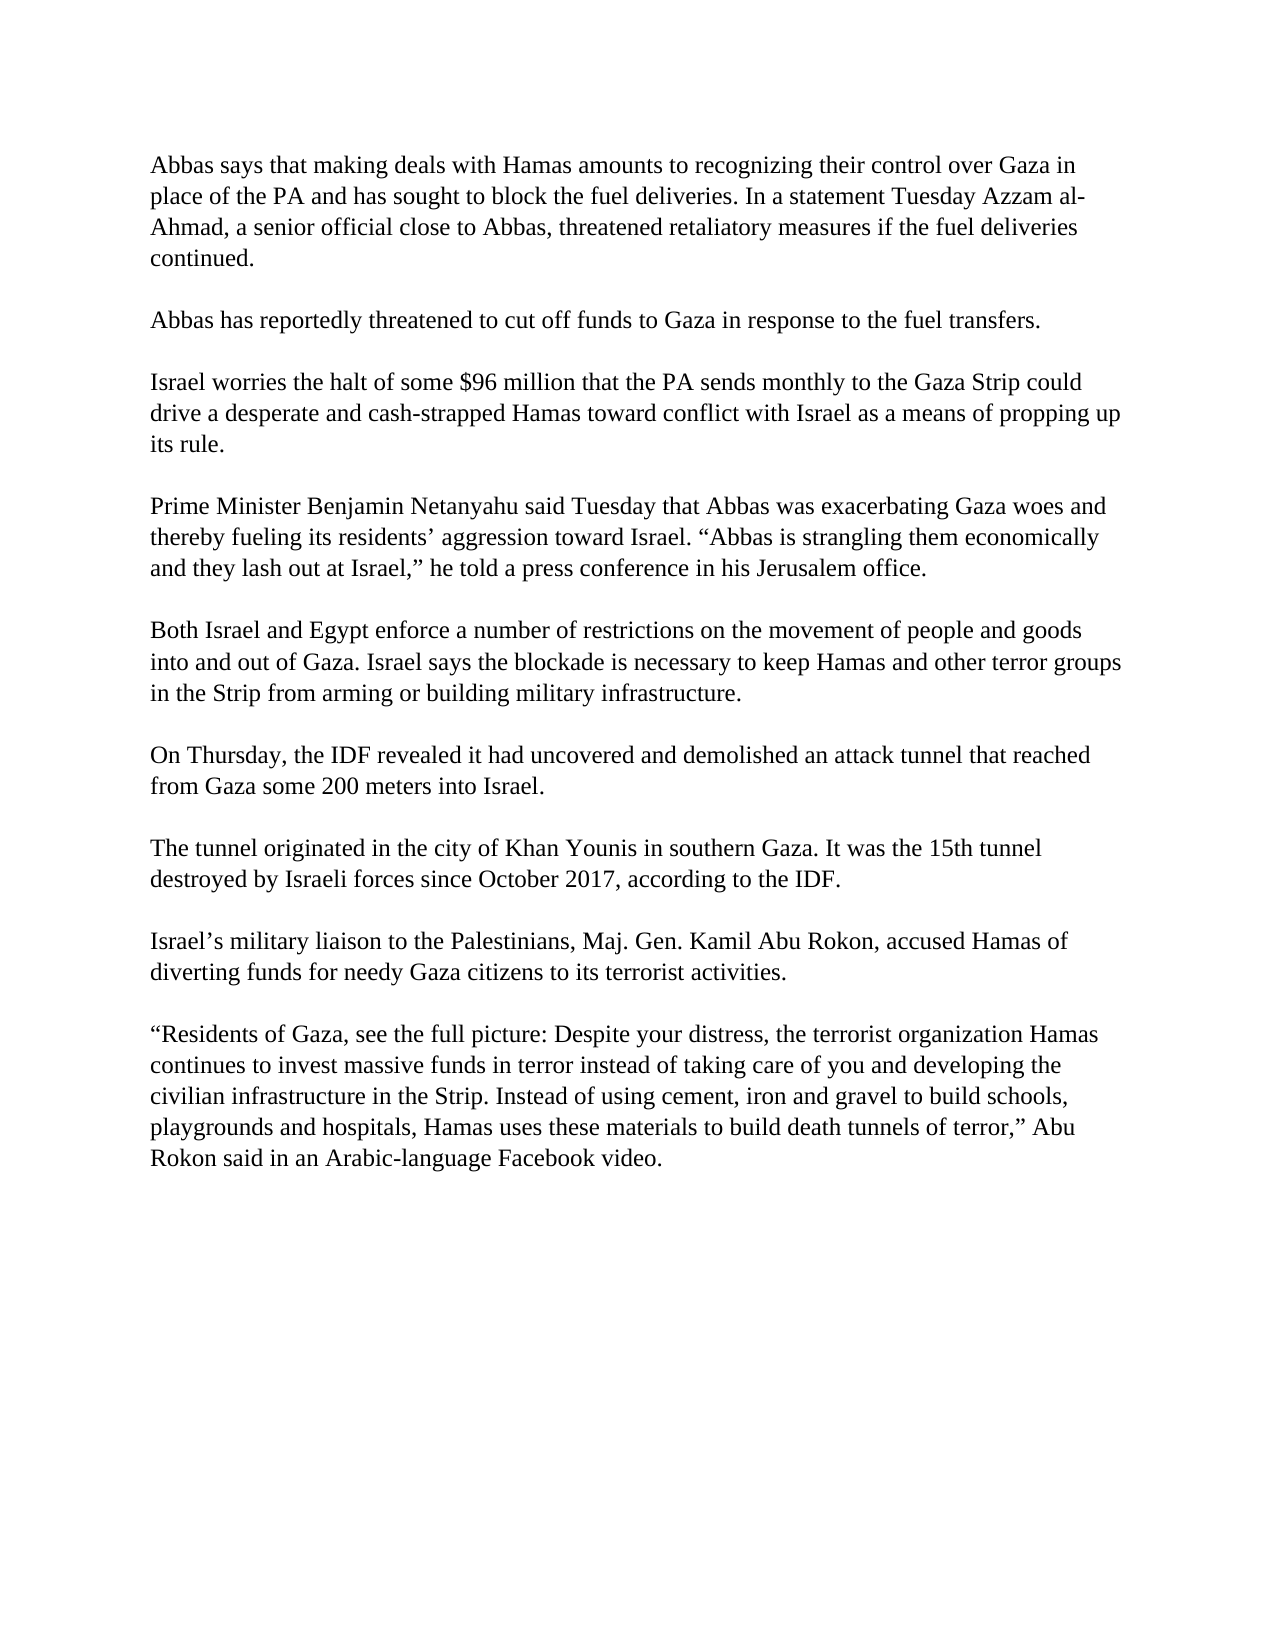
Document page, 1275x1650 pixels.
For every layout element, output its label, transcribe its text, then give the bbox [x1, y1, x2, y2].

text Abbas says that making deals with Hamas amounts to recognizing their control over Gaza in place of the PA and has sought to block the fuel deliveries. In a statement Tuesday Azzam al-Ahmad, a senior official close to Abbas, threatened retaliatory measures if the fuel deliveries continued. [150, 150, 1125, 272]
text Israel’s military liaison to the Palestinians, Maj. Gen. Kamil Abu Rokon, accused Hamas of diverting funds for needy Gaza citizens to its terrorist activities. [150, 926, 1125, 986]
text On Thursday, the IDF revealed it had uncovered and demolished an attack tunnel that reached from Gaza some 200 meters into Israel. [150, 740, 1125, 799]
text Abbas has reportedly threatened to cut off funds to Gaza in response to the fuel transfers. [150, 305, 1125, 334]
text “Residents of Gaza, see the full picture: Despite your distress, the terrorist organization Hamas continues to invest massive funds in terror instead of taking care of you and developing the civilian infrastructure in the Strip. Instead of using cement, iron and gravel to build schools, playgrounds and hospitals, Hamas uses these materials to build death tunnels of terror,” Abu Rokon said in an Arabic-language Facebook video. [150, 1019, 1125, 1172]
text Both Israel and Egypt enforce a number of restrictions on the movement of people and goods into and out of Gaza. Israel says the blockade is necessary to keep Hamas and other terror groups in the Strip from arming or building military infrastructure. [150, 616, 1125, 706]
text Prime Minister Benjamin Netanyahu said Tuesday that Abbas was exacerbating Gaza woes and thereby fueling its residents’ aggression toward Israel. “Abbas is strangling them economically and they lash out at Israel,” he told a press conference in his Jerusalem office. [150, 491, 1125, 582]
text The tunnel originated in the city of Khan Younis in southern Gaza. It was the 15th tunnel destroyed by Israeli forces since October 2017, according to the IDF. [150, 833, 1125, 893]
text Israel worries the halt of some $96 million that the PA sends monthly to the Gaza Strip could drive a desperate and cash-strapped Hamas toward conflict with Israel as a means of propping up its rule. [150, 367, 1125, 458]
